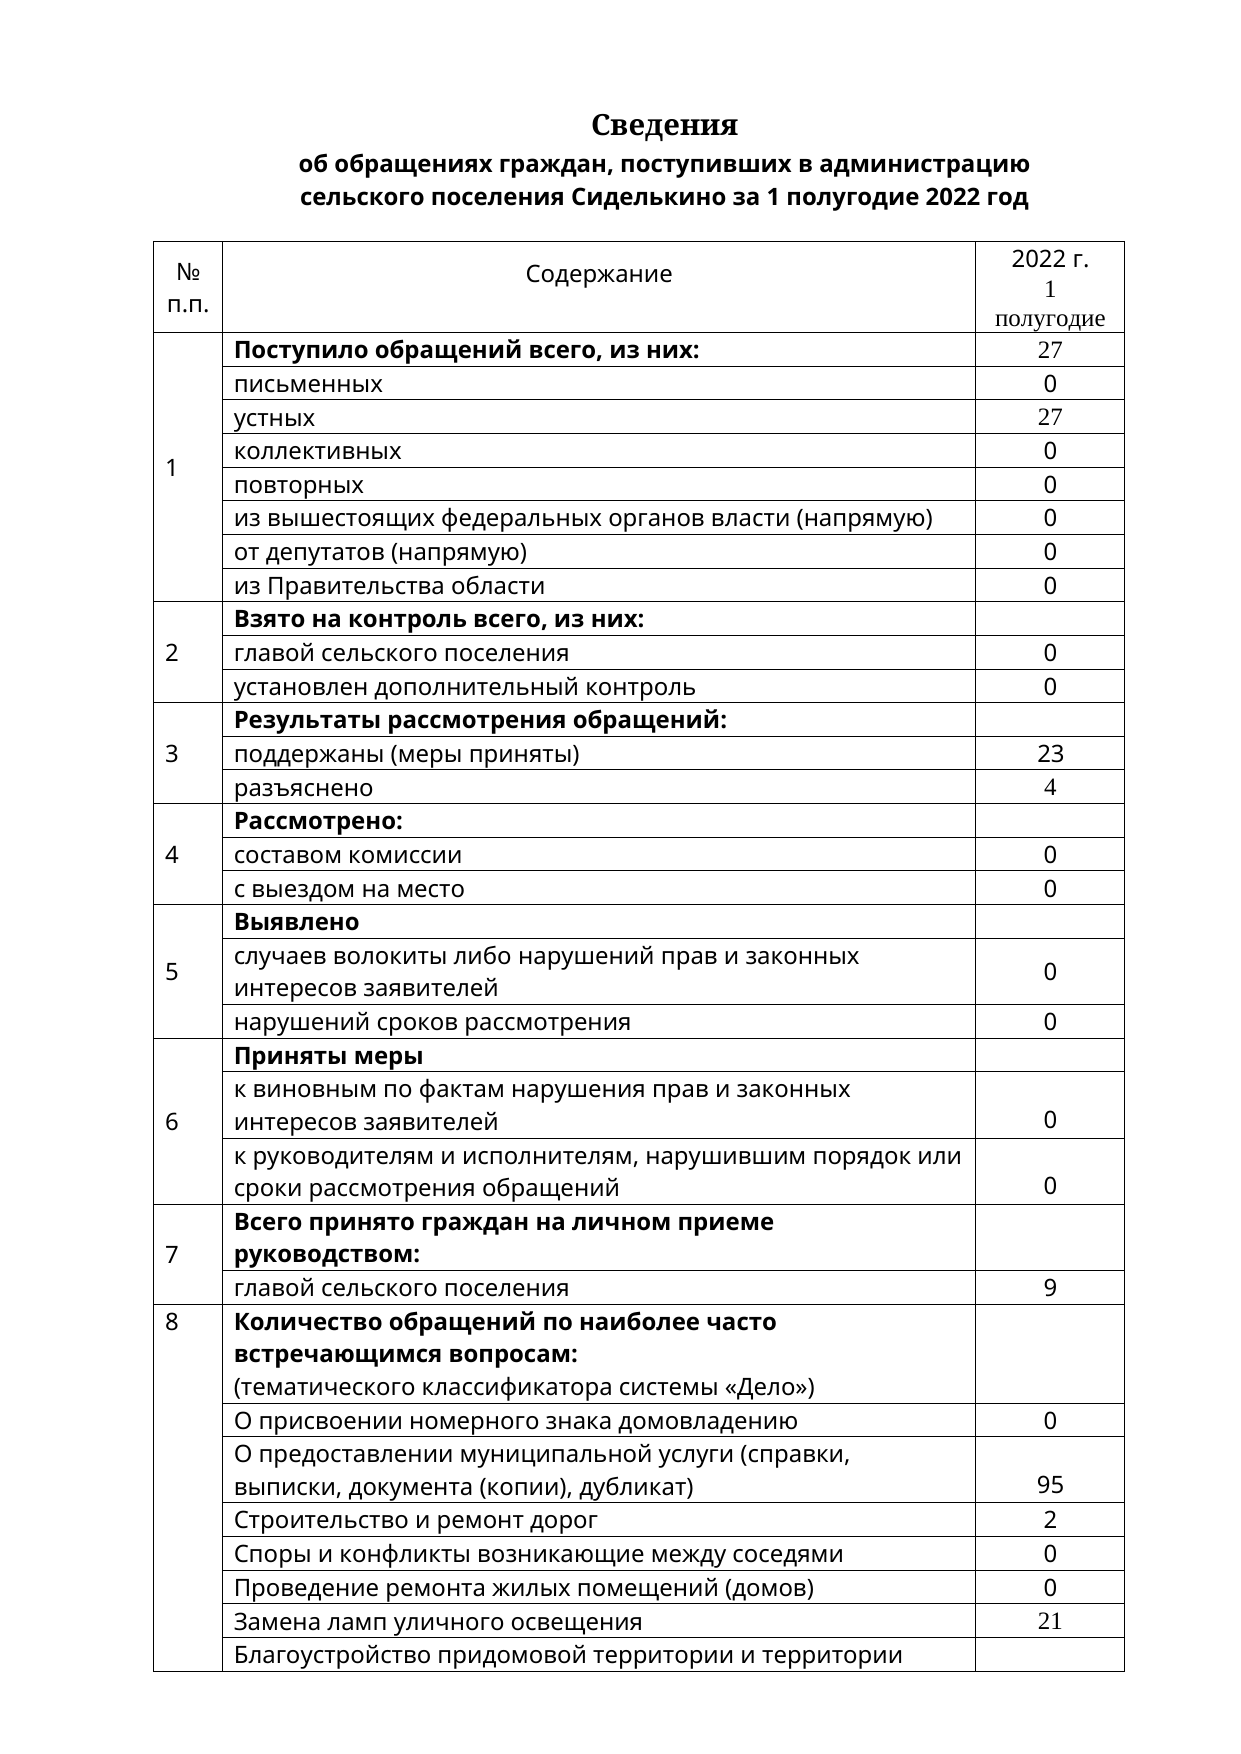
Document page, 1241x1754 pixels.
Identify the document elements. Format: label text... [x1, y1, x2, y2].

table_cell 0 [976, 1638, 1124, 1671]
table_cell 27 [976, 333, 1124, 366]
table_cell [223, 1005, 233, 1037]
text Сведения [177, 109, 1152, 143]
table_cell 0 [976, 1537, 1124, 1569]
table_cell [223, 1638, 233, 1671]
table_header Содержание [223, 242, 975, 332]
table_cell [976, 804, 1124, 837]
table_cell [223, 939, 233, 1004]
table_cell 6 [154, 1039, 222, 1204]
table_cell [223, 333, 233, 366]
table_cell 7 [154, 1205, 222, 1303]
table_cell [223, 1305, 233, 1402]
table_cell [976, 703, 1124, 736]
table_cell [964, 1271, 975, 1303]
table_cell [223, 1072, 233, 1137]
table_cell поддержаны (меры приняты) [223, 737, 975, 769]
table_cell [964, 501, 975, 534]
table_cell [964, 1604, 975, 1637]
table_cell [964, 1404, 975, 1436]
table_cell 0 [976, 636, 1124, 668]
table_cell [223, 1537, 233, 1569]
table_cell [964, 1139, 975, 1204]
table_cell главой сельского поселения [223, 636, 975, 668]
table_cell 0 [976, 1139, 1124, 1204]
text об обращениях граждан, поступивших в администрацию [177, 147, 1152, 179]
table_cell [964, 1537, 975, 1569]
table_cell 9 [976, 1271, 1124, 1303]
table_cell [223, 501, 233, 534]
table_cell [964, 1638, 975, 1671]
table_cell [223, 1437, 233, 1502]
table_cell 0 [976, 434, 1124, 467]
table_cell [976, 1305, 1124, 1402]
table_cell 0 [976, 367, 1124, 399]
table_cell письменных [223, 367, 975, 399]
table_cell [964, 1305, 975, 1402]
table_cell [976, 602, 1124, 635]
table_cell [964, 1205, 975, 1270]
table_cell 0 [976, 939, 1124, 1004]
table_cell из Правительства области [223, 569, 975, 601]
table_cell 0 [976, 569, 1124, 601]
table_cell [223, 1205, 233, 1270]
table_cell 0 [976, 1571, 1124, 1603]
table_cell 5 [154, 905, 222, 1037]
table_cell 0 [976, 670, 1124, 702]
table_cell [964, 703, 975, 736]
table_cell 0 [976, 501, 1124, 534]
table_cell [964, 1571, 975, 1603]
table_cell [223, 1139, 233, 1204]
table_cell 1 [154, 333, 222, 601]
table_cell составом комиссии [223, 838, 975, 870]
table_cell 0 [976, 1005, 1124, 1037]
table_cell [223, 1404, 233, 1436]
table_cell [976, 1205, 1124, 1270]
table_cell Строительство и ремонт дорог [223, 1503, 975, 1536]
table_cell [976, 905, 1124, 938]
table_cell 0 [976, 468, 1124, 500]
table_cell [976, 1039, 1124, 1071]
table_header 2022 г. 1 полугодие [976, 242, 1124, 332]
table_cell 0 [976, 838, 1124, 870]
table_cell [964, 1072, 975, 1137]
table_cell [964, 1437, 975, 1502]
table_cell 4 [154, 804, 222, 904]
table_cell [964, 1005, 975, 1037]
table_cell коллективных [223, 434, 975, 467]
table_cell 8 [154, 1305, 222, 1671]
table_cell 0 [976, 871, 1124, 904]
table_cell 3 [154, 703, 222, 803]
table_cell 21 [976, 1604, 1124, 1637]
table_header № п.п. [154, 242, 222, 332]
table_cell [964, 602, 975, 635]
table_cell 2 [154, 602, 222, 702]
table_cell 23 [976, 737, 1124, 769]
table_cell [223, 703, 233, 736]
table_cell 95 [976, 1437, 1124, 1502]
table_cell 0 [976, 1072, 1124, 1137]
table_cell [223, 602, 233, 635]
table_cell от депутатов (напрямую) [223, 535, 975, 567]
table_cell 27 [976, 400, 1124, 433]
table_cell 0 [976, 535, 1124, 567]
table_cell 4 [976, 770, 1124, 803]
text сельского поселения Сиделькино за 1 полугодие 2022 год [177, 179, 1152, 212]
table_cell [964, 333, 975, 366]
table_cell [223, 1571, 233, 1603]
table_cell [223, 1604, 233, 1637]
table_cell разъяснено [223, 770, 975, 803]
table_cell с выездом на место [223, 871, 975, 904]
table_cell устных [223, 400, 975, 433]
table_cell 0 [976, 1404, 1124, 1436]
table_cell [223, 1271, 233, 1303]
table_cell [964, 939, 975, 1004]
table_cell установлен дополнительный контроль [223, 670, 975, 702]
table_cell 2 [976, 1503, 1124, 1536]
